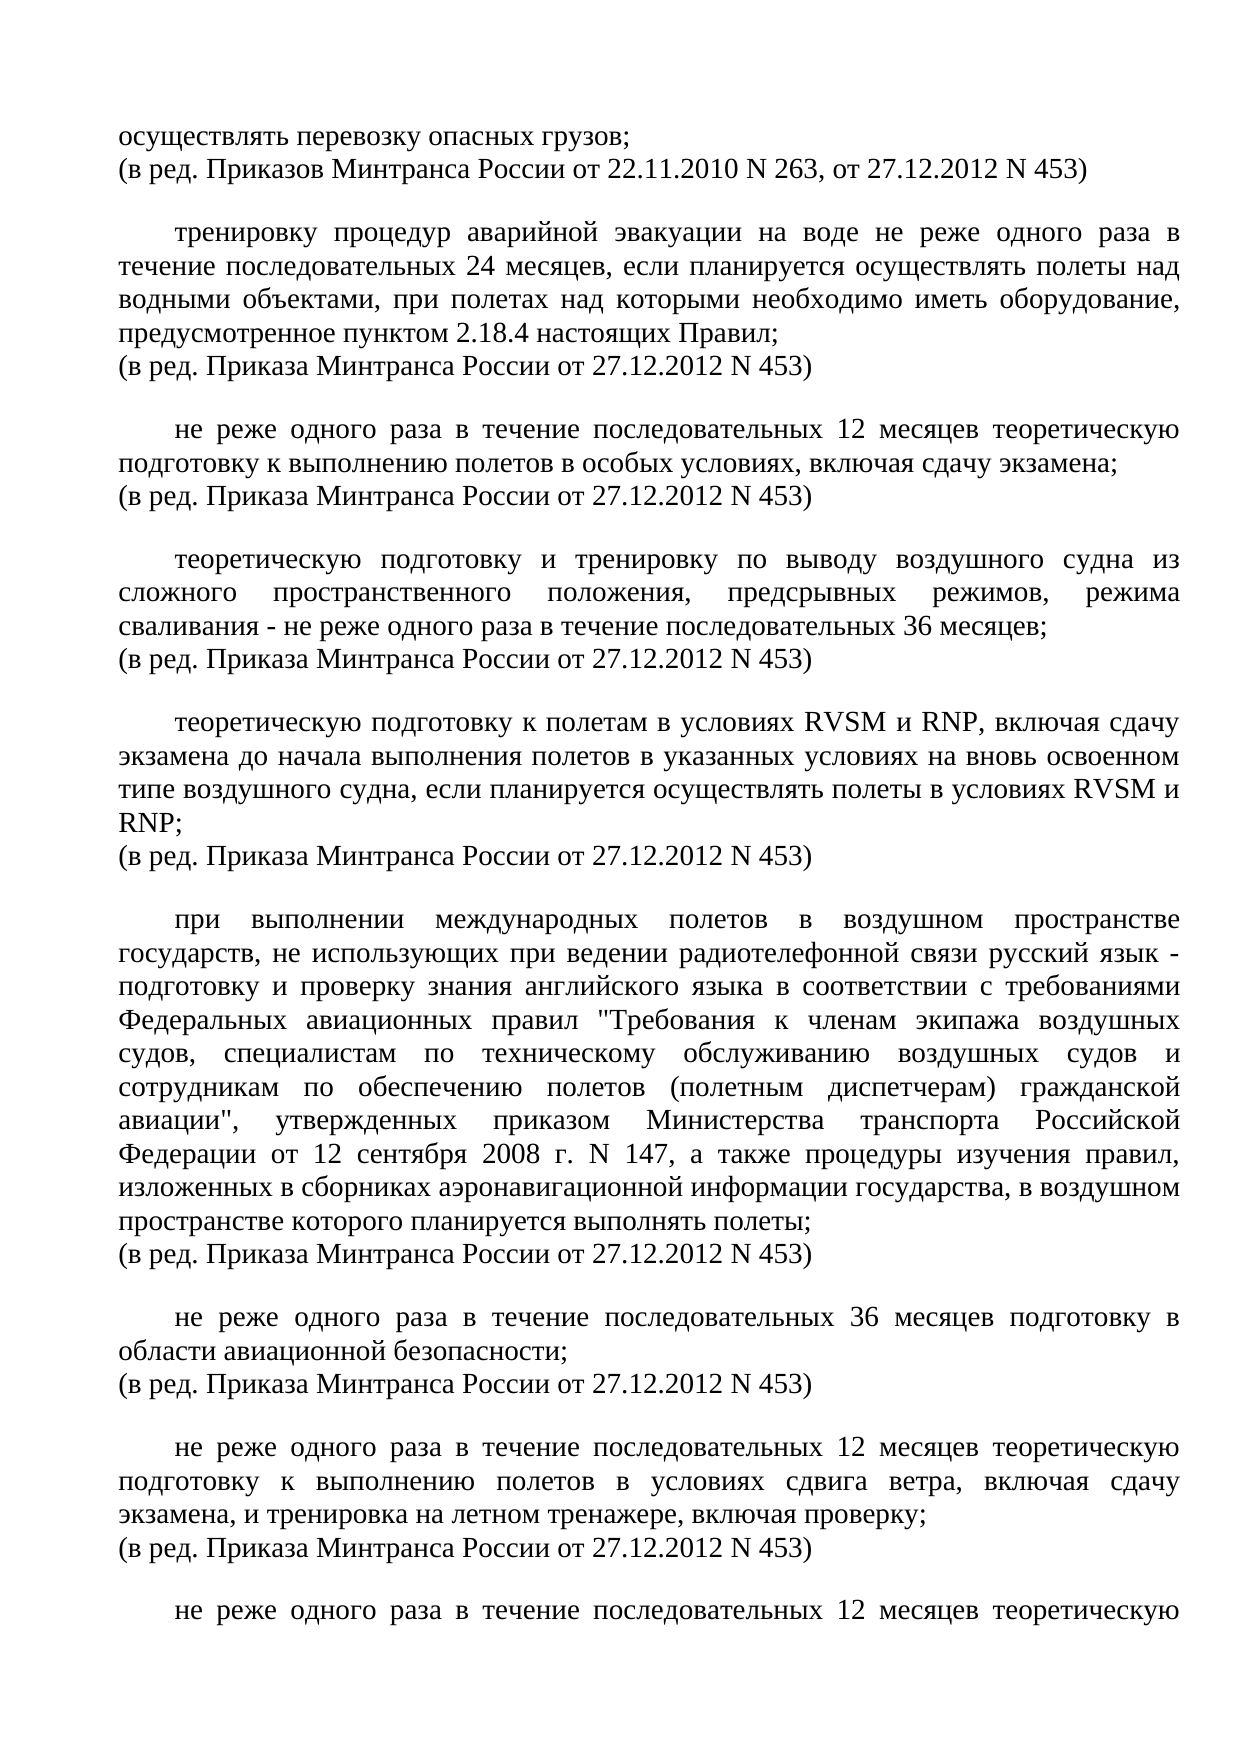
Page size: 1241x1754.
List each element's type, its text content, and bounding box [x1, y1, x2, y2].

text (в ред. Приказа Минтранса России от 27.12.2012 N 453) [118, 1366, 1181, 1400]
text при выполнении международных полетов в воздушном пространстве государств, не использующих при ведении радиотелефонной связи русский язык - подготовку и проверку знания английского языка в соответствии с требованиями Федеральных авиационных правил "Требования к членам экипажа воздушных судов, специалистам по техническому обслуживанию воздушных судов и сотрудникам по обеспечению полетов (полетным диспетчерам) гражданской авиации", утвержденных приказом Министерства транспорта Российской Федерации от 12 сентября 2008 г. N 147, а также процедуры изучения правил, изложенных в сборниках аэронавигационной информации государства, в воздушном пространстве которого планируется выполнять полеты; [118, 901, 1181, 1237]
text теоретическую подготовку и тренировку по выводу воздушного судна из сложного пространственного положения, предсрывных режимов, режима сваливания - не реже одного раза в течение последовательных 36 месяцев; [118, 541, 1181, 642]
text (в ред. Приказа Минтранса России от 27.12.2012 N 453) [118, 348, 1181, 382]
text не реже одного раза в течение последовательных 36 месяцев подготовку в области авиационной безопасности; [118, 1299, 1181, 1366]
text не реже одного раза в течение последовательных 12 месяцев теоретическую подготовку к выполнению полетов в особых условиях, включая сдачу экзамена; [118, 411, 1181, 478]
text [118, 118, 1181, 152]
text не реже одного раза в течение последовательных 12 месяцев теоретическую подготовку к выполнению полетов в условиях сдвига ветра, включая сдачу экзамена, и тренировка на летном тренажере, включая проверку; [118, 1429, 1181, 1530]
text теоретическую подготовку к полетам в условиях RVSM и RNP, включая сдачу экзамена до начала выполнения полетов в указанных условиях на вновь освоенном типе воздушного судна, если планируется осуществлять полеты в условиях RVSM и RNP; [118, 704, 1181, 838]
text тренировку процедур аварийной эвакуации на воде не реже одного раза в течение последовательных 24 месяцев, если планируется осуществлять полеты над водными объектами, при полетах над которыми необходимо иметь оборудование, предусмотренное пунктом 2.18.4 настоящих Правил; [118, 214, 1181, 348]
text (в ред. Приказа Минтранса России от 27.12.2012 N 453) [118, 478, 1181, 512]
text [118, 1592, 1181, 1626]
text (в ред. Приказа Минтранса России от 27.12.2012 N 453) [118, 838, 1181, 872]
text (в ред. Приказа Минтранса России от 27.12.2012 N 453) [118, 642, 1181, 675]
text (в ред. Приказов Минтранса России от 22.11.2010 N 263, от 27.12.2012 N 453) [118, 152, 1181, 185]
text (в ред. Приказа Минтранса России от 27.12.2012 N 453) [118, 1530, 1181, 1563]
text (в ред. Приказа Минтранса России от 27.12.2012 N 453) [118, 1237, 1181, 1270]
